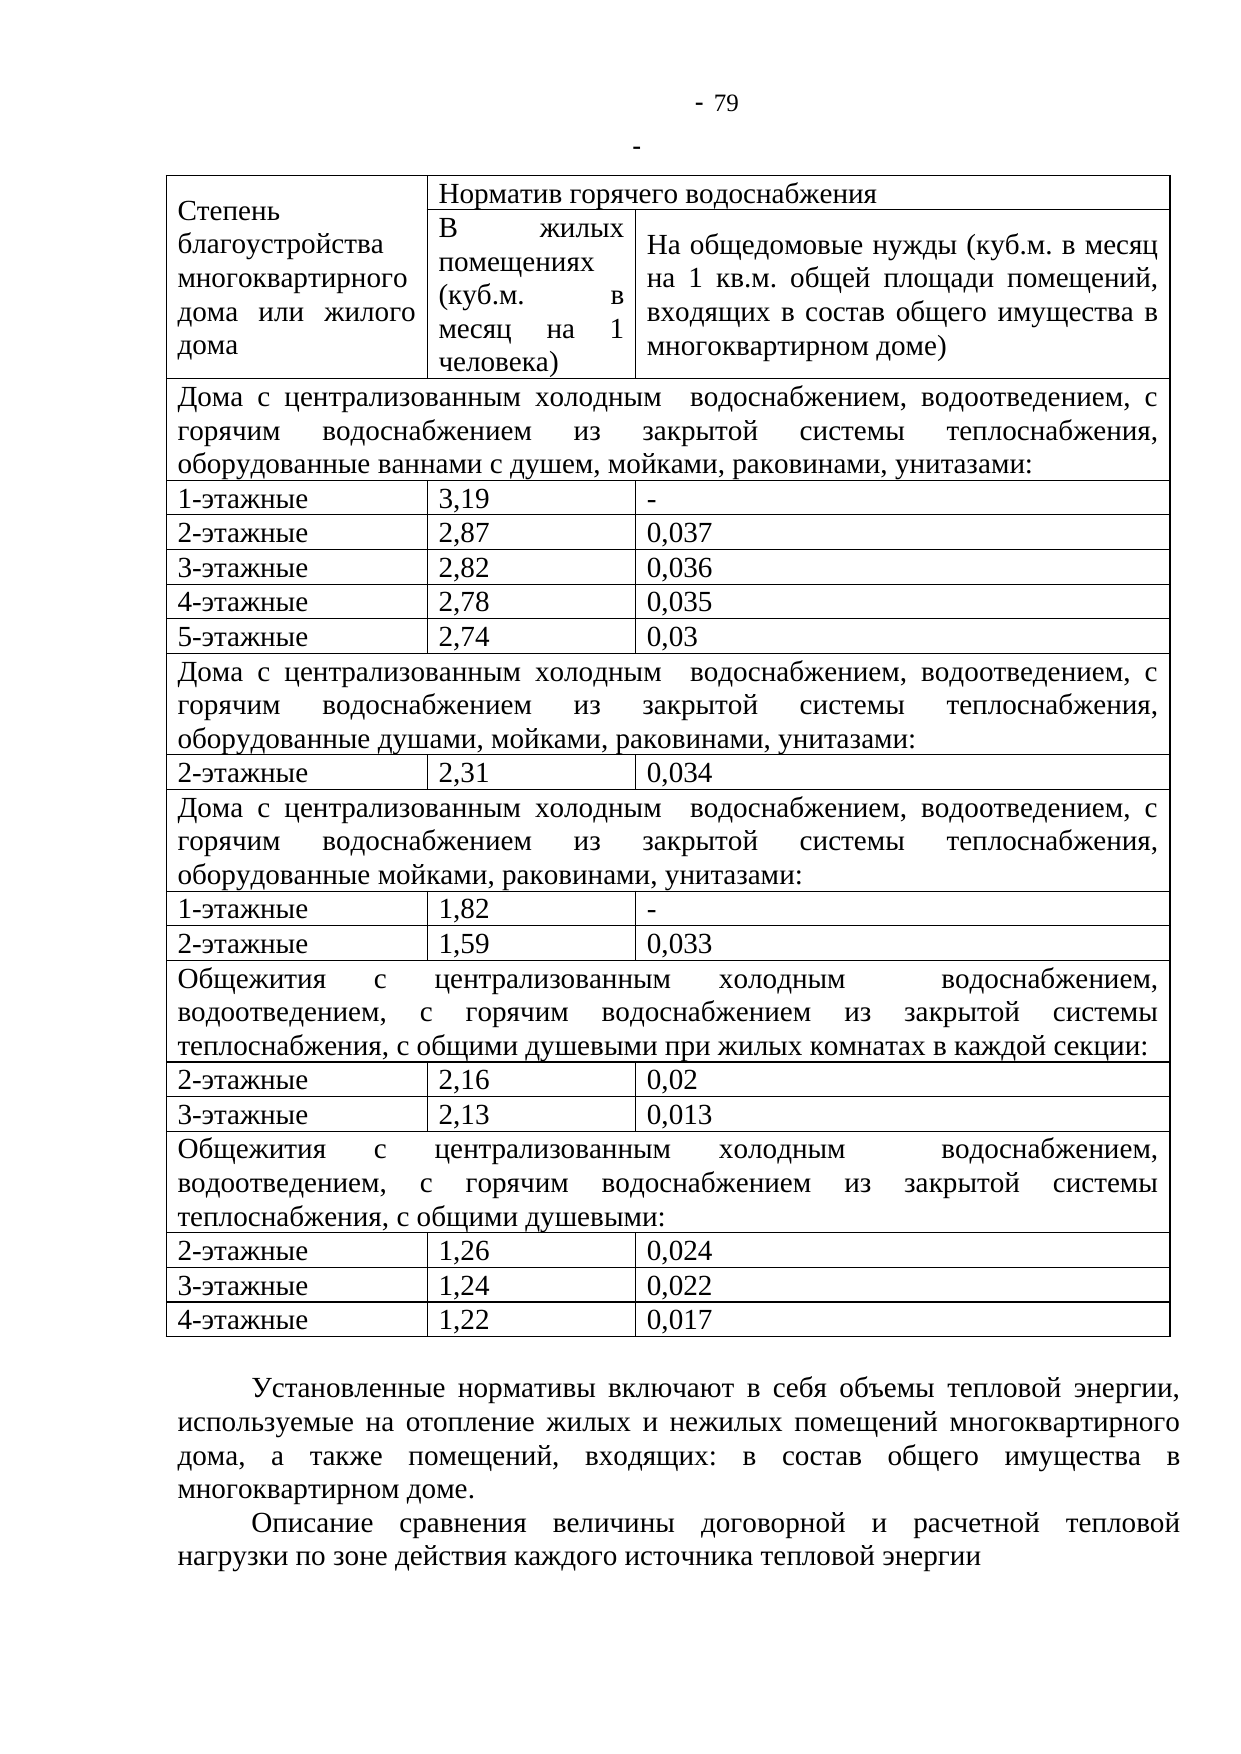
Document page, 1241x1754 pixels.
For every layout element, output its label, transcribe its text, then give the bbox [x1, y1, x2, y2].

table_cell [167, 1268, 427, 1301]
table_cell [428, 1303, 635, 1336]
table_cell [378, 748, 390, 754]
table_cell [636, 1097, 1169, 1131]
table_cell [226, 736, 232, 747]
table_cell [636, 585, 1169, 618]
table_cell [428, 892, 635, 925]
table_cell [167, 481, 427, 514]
text Установленные нормативы включают в себя объемы тепловой энергии, используемые на отопление жилых и нежилых помещений многоквартирного дома, а также помещений, входящих: в состав общего имущества в многоквартирном доме. [177, 1371, 1181, 1505]
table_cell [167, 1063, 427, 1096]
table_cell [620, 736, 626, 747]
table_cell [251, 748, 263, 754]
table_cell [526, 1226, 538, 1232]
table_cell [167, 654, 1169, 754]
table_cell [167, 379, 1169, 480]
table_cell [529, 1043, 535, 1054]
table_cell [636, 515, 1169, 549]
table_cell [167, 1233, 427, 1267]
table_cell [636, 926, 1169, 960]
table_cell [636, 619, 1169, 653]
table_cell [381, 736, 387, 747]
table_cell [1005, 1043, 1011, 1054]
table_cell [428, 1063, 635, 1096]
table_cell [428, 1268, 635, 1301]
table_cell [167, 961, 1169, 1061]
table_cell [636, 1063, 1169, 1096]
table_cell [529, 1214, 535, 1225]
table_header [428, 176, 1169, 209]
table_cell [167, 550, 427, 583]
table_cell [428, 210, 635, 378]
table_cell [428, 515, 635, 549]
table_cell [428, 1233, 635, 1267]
text Описание сравнения величины договорной и расчетной тепловой нагрузки по зоне действия каждого источника тепловой энергии [177, 1505, 1181, 1572]
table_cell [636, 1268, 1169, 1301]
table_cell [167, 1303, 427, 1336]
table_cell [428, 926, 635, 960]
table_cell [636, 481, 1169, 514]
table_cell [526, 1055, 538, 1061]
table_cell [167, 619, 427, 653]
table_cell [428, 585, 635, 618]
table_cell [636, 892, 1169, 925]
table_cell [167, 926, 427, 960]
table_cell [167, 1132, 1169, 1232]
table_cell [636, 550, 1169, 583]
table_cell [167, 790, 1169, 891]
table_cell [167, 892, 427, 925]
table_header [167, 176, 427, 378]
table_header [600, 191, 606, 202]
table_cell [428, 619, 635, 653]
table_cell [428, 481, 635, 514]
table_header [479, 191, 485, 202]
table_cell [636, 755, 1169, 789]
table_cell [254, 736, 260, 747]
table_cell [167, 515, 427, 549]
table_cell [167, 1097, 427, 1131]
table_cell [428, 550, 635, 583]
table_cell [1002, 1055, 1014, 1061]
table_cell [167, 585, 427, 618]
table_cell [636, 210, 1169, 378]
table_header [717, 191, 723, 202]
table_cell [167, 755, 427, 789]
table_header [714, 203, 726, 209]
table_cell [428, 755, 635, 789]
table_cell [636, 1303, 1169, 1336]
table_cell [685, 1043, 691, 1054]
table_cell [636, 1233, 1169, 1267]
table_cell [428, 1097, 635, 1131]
